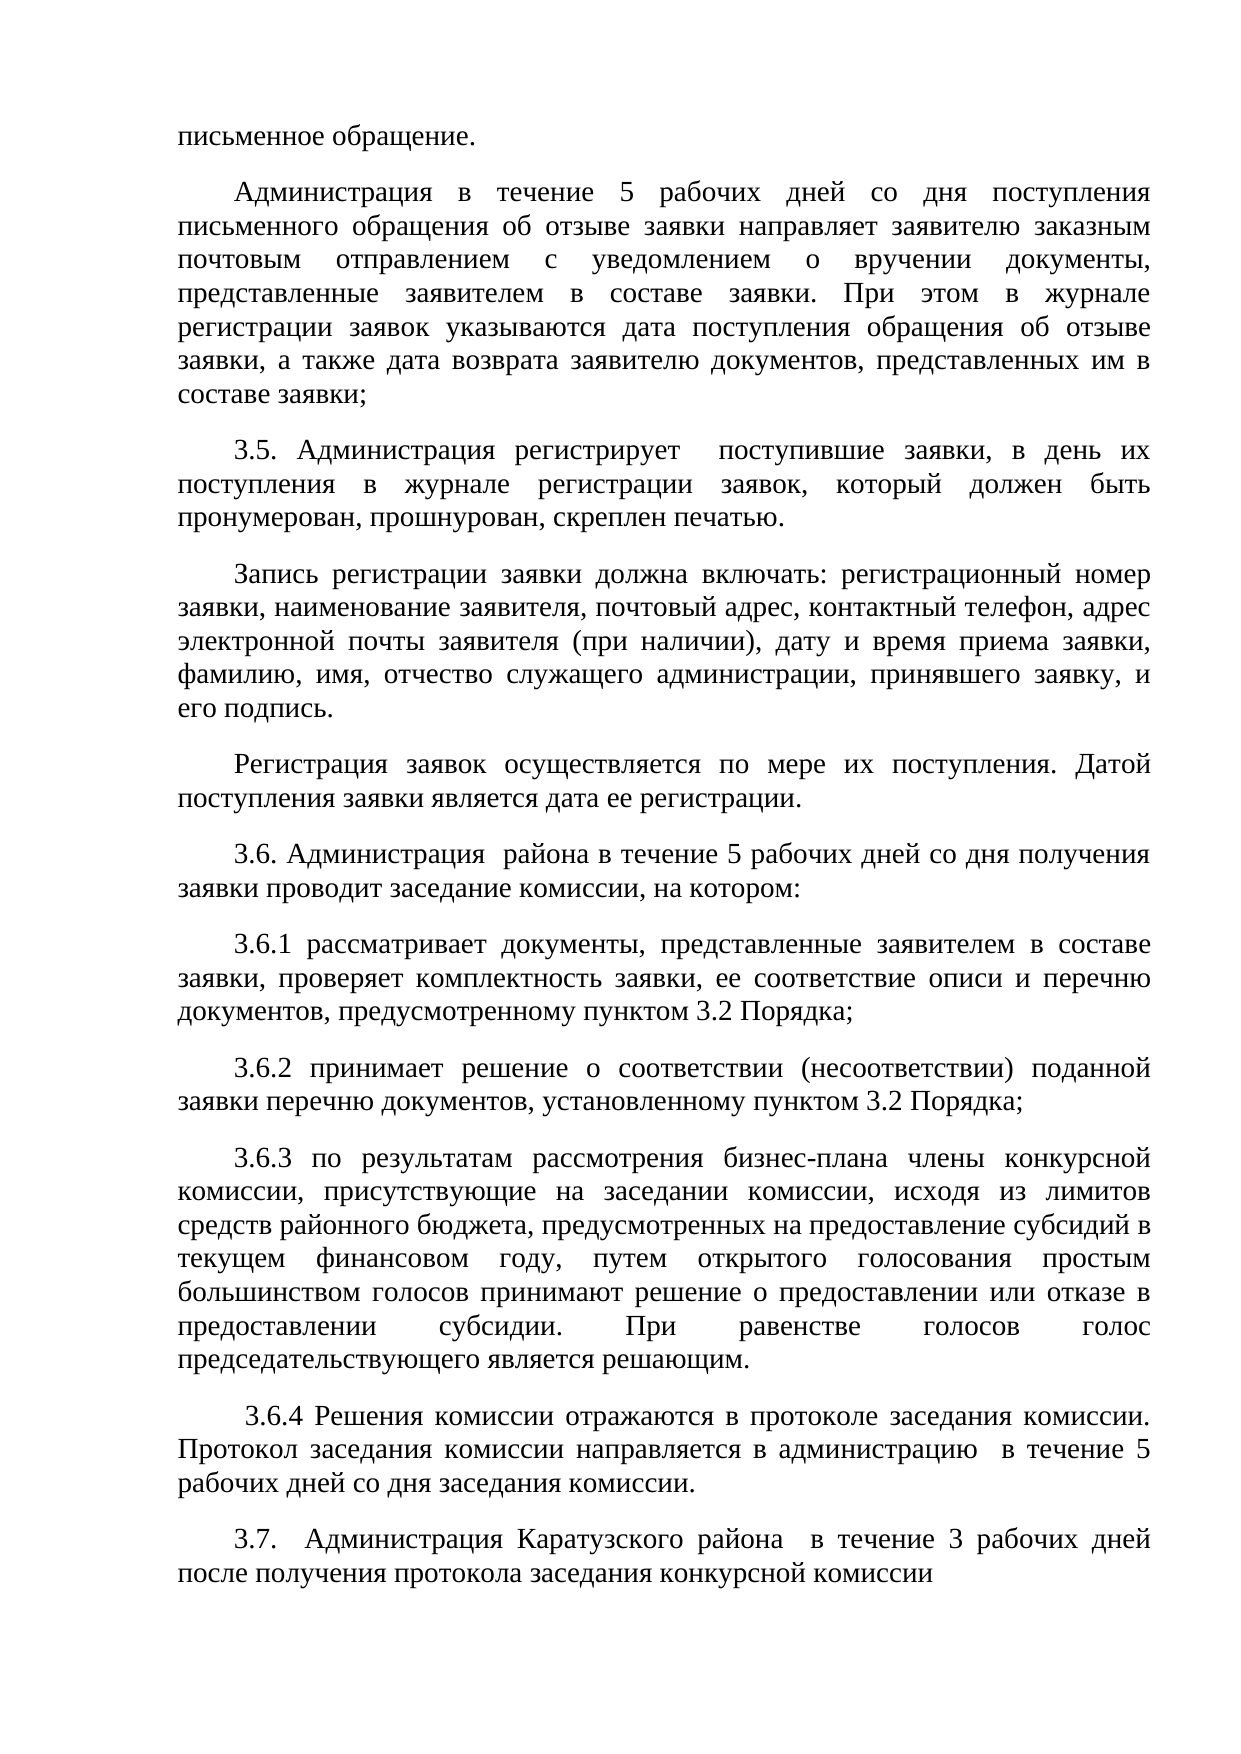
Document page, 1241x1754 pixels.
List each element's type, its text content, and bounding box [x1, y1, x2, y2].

text 3.6.4 Решения комиссии отражаются в протоколе заседания комиссии. Протокол заседания комиссии направляется в администрацию в течение 5 рабочих дней со дня заседания комиссии. [177, 1398, 1152, 1498]
text 3.6. Администрация района в течение 5 рабочих дней со дня получения заявки проводит заседание комиссии, на котором: [177, 836, 1152, 903]
text 3.6.1 рассматривает документы, представленные заявителем в составе заявки, проверяет комплектность заявки, ее соответствие описи и перечню документов, предусмотренному пунктом 3.2 Порядка; [177, 926, 1152, 1027]
text 3.6.3 по результатам рассмотрения бизнес-плана члены конкурсной комиссии, присутствующие на заседании комиссии, исходя из лимитов средств районного бюджета, предусмотренных на предоставление субсидий в текущем финансовом году, путем открытого голосования простым большинством голосов принимают решение о предоставлении или отказе в предоставлении субсидии. При равенстве голосов голос председательствующего является решающим. [177, 1140, 1152, 1375]
text 3.5. Администрация регистрирует поступившие заявки, в день их поступления в журнале регистрации заявок, который должен быть пронумерован, прошнурован, скреплен печатью. [177, 432, 1152, 533]
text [177, 118, 1152, 152]
text 3.6.2 принимает решение о соответствии (несоответствии) поданной заявки перечню документов, установленному пунктом 3.2 Порядка; [177, 1050, 1152, 1117]
text Администрация в течение 5 рабочих дней со дня поступления письменного обращения об отзыве заявки направляет заявителю заказным почтовым отправлением с уведомлением о вручении документы, представленные заявителем в составе заявки. При этом в журнале регистрации заявок указываются дата поступления обращения об отзыве заявки, а также дата возврата заявителю документов, представленных им в составе заявки; [177, 174, 1152, 409]
text Регистрация заявок осуществляется по мере их поступления. Датой поступления заявки является дата ее регистрации. [177, 746, 1152, 813]
text 3.7. Администрация Каратузского района в течение 3 рабочих дней после получения протокола заседания конкурсной комиссии [177, 1521, 1152, 1588]
text Запись регистрации заявки должна включать: регистрационный номер заявки, наименование заявителя, почтовый адрес, контактный телефон, адрес электронной почты заявителя (при наличии), дату и время приема заявки, фамилию, имя, отчество служащего администрации, принявшего заявку, и его подпись. [177, 556, 1152, 723]
